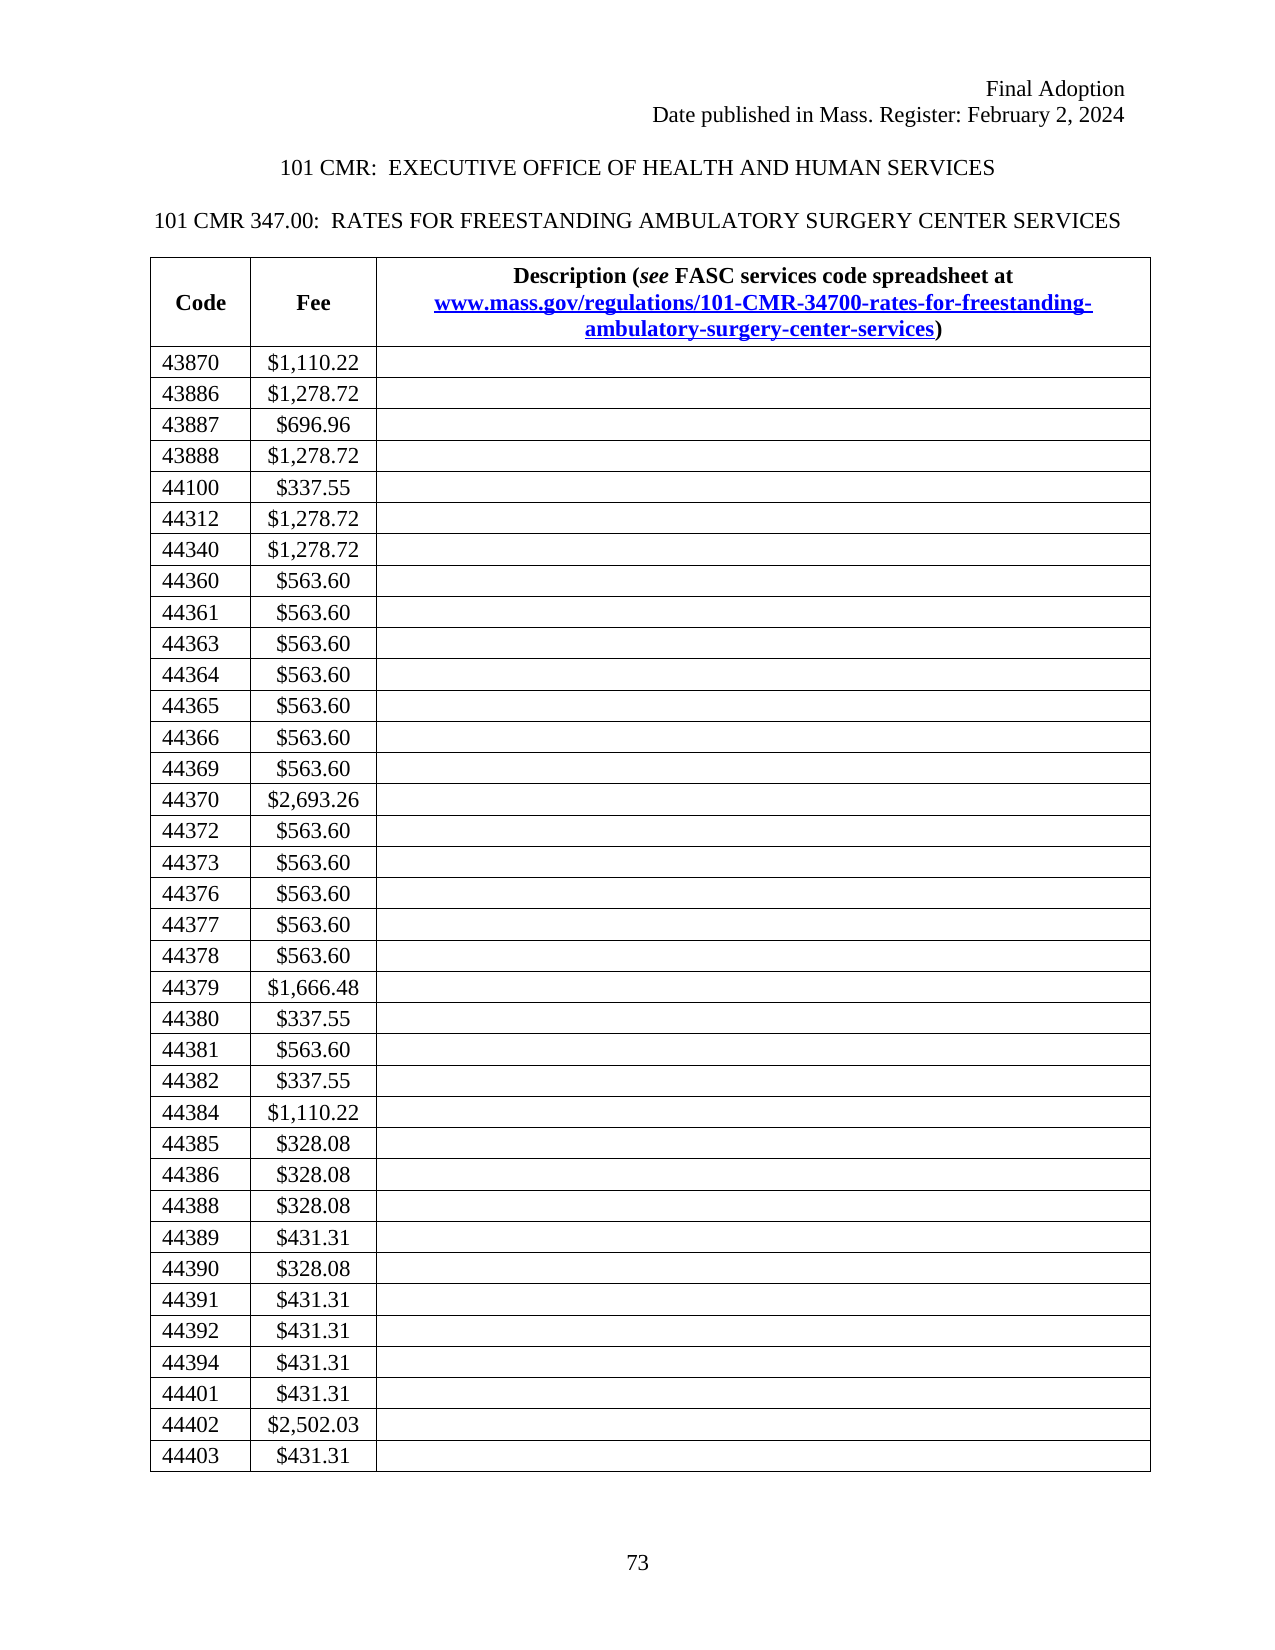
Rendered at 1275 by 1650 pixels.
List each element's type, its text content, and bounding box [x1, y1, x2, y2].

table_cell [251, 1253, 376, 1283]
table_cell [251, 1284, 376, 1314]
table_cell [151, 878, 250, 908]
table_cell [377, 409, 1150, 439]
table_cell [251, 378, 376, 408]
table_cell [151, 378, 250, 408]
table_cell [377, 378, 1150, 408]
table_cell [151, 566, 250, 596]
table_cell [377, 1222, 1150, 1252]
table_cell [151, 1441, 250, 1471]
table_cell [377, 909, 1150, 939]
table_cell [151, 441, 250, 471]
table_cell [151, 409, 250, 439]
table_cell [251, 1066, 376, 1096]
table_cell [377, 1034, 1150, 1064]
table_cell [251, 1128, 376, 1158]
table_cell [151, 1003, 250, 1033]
table_header Code [151, 258, 250, 346]
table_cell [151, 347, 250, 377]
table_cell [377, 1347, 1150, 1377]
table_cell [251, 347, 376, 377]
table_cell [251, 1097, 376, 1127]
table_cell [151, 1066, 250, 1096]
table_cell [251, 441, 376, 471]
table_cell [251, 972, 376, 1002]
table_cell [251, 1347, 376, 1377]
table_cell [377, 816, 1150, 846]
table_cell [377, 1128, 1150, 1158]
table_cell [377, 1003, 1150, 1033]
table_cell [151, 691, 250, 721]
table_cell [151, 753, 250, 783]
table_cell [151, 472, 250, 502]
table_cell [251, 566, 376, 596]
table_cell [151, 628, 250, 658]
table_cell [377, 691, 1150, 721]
table_header Fee [251, 258, 376, 346]
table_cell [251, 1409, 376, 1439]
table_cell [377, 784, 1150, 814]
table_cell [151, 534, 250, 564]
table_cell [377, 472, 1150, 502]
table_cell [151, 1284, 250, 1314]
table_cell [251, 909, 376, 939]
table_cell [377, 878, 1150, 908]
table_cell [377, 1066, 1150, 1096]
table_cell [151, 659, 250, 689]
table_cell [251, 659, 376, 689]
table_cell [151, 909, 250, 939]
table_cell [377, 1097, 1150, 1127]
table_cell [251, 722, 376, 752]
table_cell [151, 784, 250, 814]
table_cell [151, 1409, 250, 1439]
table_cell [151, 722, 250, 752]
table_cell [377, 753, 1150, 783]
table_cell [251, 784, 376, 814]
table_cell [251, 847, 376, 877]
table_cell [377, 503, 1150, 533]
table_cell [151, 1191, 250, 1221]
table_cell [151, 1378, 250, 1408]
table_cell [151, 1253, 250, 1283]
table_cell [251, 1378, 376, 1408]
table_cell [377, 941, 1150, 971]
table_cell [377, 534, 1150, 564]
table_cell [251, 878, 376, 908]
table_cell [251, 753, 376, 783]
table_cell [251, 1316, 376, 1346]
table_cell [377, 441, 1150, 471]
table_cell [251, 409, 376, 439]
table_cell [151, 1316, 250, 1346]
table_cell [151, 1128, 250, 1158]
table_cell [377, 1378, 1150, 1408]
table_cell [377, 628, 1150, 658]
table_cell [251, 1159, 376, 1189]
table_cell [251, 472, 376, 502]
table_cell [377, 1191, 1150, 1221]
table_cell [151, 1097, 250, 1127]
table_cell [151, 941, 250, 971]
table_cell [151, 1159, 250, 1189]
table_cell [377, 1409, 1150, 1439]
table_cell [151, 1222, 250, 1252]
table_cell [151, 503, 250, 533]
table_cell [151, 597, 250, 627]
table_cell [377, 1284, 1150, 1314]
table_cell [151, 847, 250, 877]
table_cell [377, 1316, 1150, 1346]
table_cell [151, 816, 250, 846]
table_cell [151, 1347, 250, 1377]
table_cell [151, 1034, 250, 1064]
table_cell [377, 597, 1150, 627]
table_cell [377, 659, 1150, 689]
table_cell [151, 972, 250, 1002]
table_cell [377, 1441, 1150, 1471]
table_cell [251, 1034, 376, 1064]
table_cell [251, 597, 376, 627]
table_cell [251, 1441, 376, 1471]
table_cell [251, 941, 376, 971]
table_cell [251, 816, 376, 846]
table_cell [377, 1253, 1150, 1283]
table_header Description (see FASC services code spreadsheet at www.mass.gov/regulations/101-CMR-34700-rates-for-freestanding-ambulatory-surgery-center-services) [377, 258, 1150, 346]
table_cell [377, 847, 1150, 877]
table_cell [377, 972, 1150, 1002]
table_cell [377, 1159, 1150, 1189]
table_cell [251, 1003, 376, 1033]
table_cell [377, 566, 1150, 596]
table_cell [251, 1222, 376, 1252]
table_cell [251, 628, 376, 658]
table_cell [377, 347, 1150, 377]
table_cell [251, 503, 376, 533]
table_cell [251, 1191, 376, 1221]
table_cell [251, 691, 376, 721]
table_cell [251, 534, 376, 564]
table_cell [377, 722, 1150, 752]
